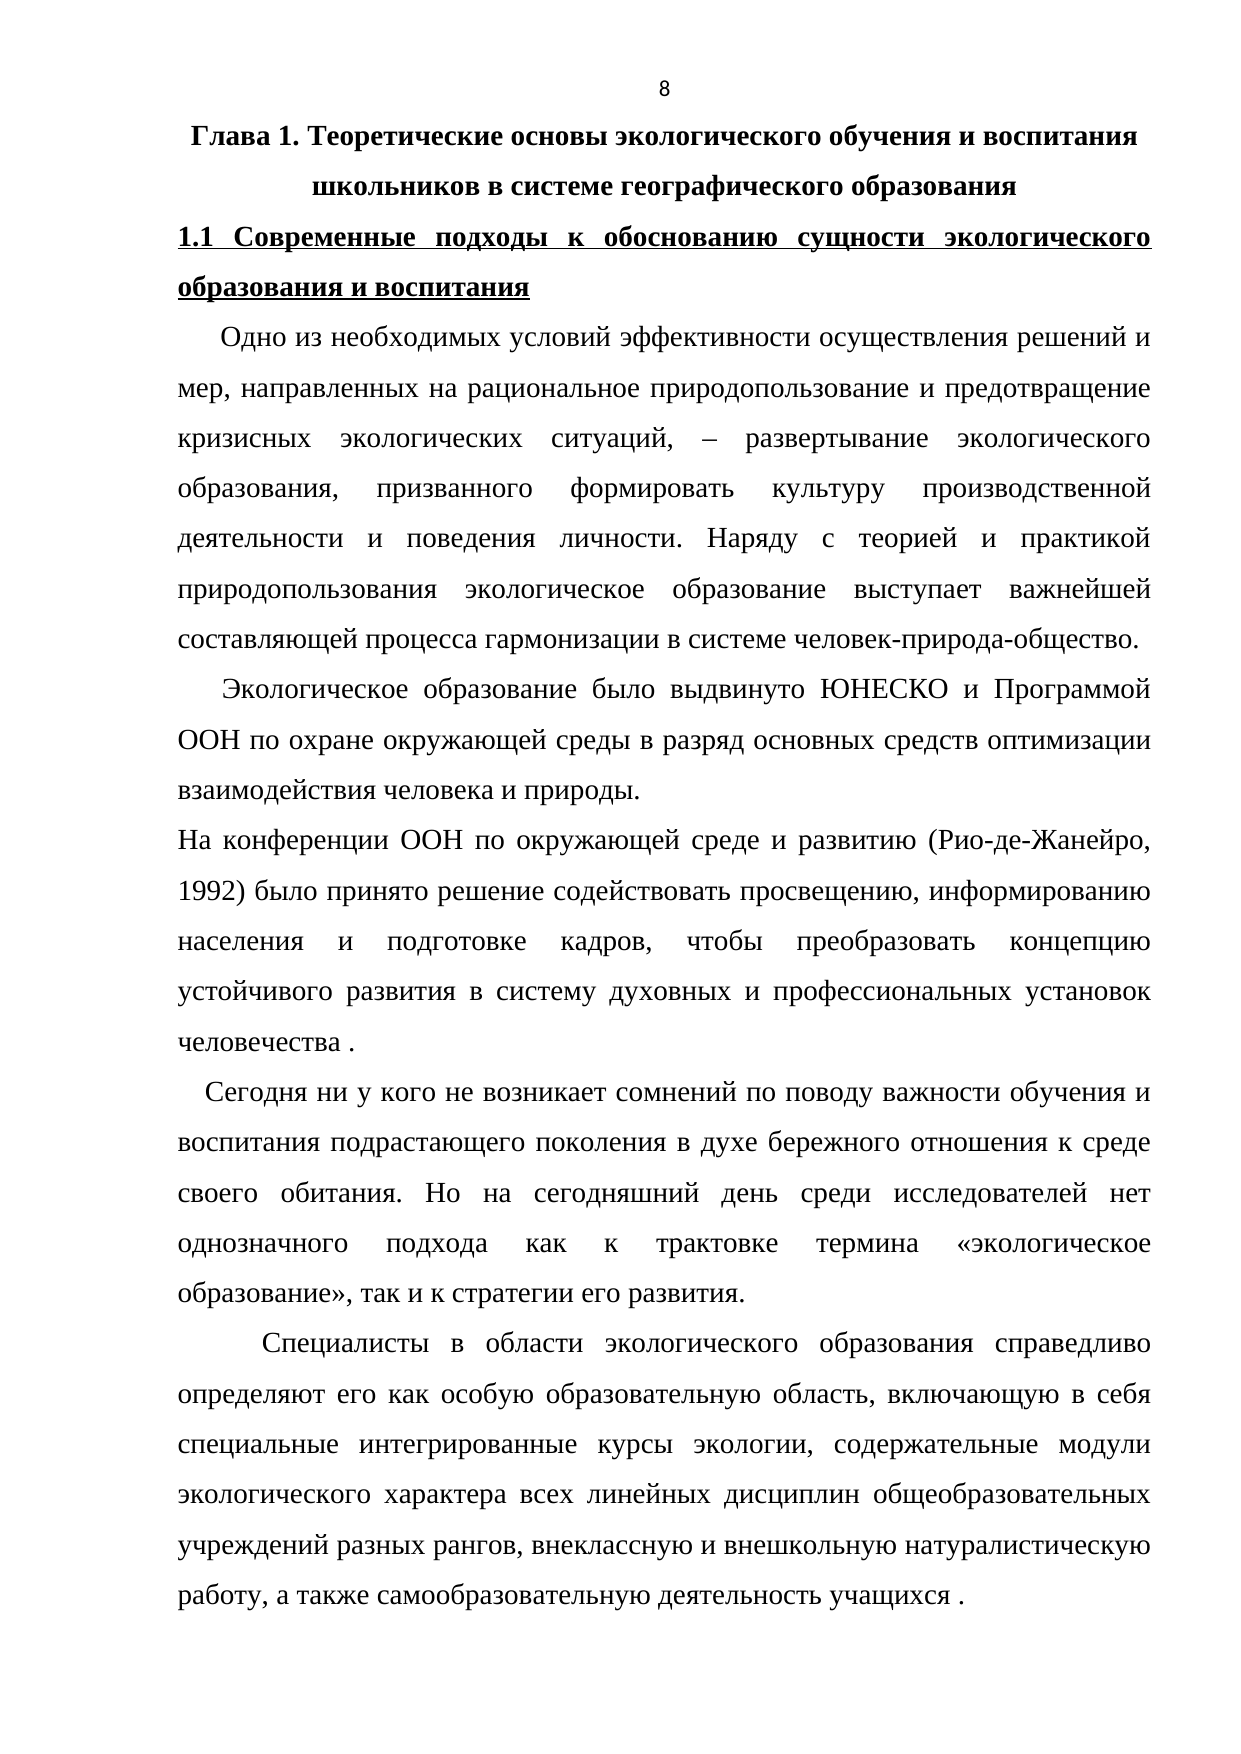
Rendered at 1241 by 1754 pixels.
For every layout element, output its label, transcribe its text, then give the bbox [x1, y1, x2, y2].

text Одно из необходимых условий эффективности осуществления решений и мер, направленных на рациональное природопользование и предотвращение кризисных экологических ситуаций, – развертывание экологического образования, призванного формировать культуру производственной деятельности и поведения личности. Наряду с теорией и практикой природопользования экологическое образование выступает важнейшей составляющей процесса гармонизации в системе человек-природа-общество. [177, 319, 1152, 655]
text 1.1 Современные подходы к обоснованию сущности экологического образования и воспитания [177, 249, 1152, 303]
text Экологическое образование было выдвинуто ЮНЕСКО и Программой ООН по охране окружающей среды в разряд основных средств оптимизации взаимодействия человека и природы. [177, 672, 1152, 806]
text Глава 1. Теоретические основы экологического обучения и воспитания школьников в системе географического образования [177, 118, 1152, 202]
text Специалисты в области экологического образования справедливо определяют его как особую образовательную область, включающую в себя специальные интегрированные курсы экологии, содержательные модули экологического характера всех линейных дисциплин общеобразовательных учреждений разных рангов, внеклассную и внешкольную натуралистическую работу, а также самообразовательную деятельность учащихся . [177, 1326, 1152, 1611]
text На конференции ООН по окружающей среде и развитию (Рио-де-Жанейро, 1992) было принято решение содействовать просвещению, информированию населения и подготовке кадров, чтобы преобразовать концепцию устойчивого развития в систему духовных и профессиональных установок человечества . [177, 822, 1152, 1057]
text Сегодня ни у кого не возникает сомнений по поводу важности обучения и воспитания подрастающего поколения в духе бережного отношения к среде своего обитания. Но на сегодняшний день среди исследователей нет однозначного подхода как к трактовке термина «экологическое образование», так и к стратегии его развития. [177, 1074, 1152, 1309]
text 1.1 Современные подходы к обоснованию сущности экологического образования и воспитания [177, 219, 1152, 248]
